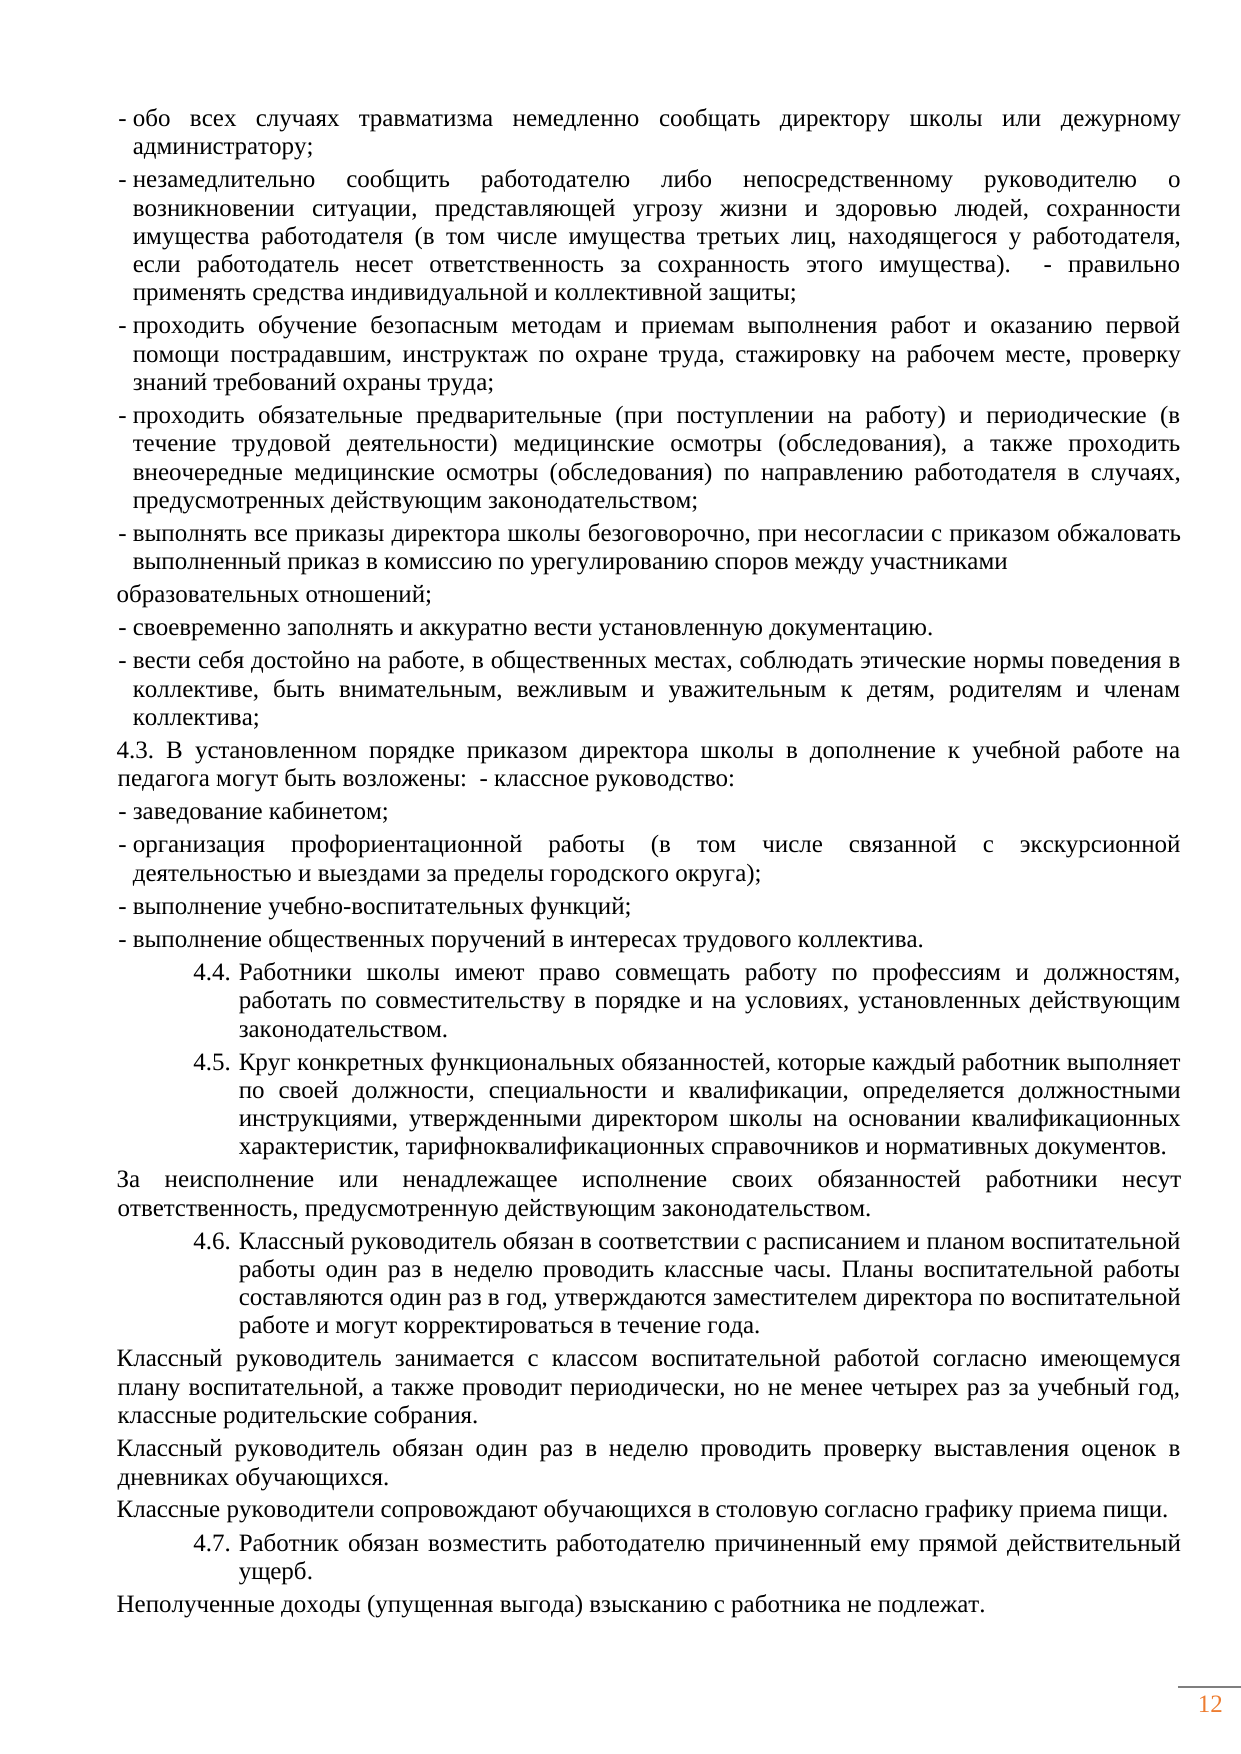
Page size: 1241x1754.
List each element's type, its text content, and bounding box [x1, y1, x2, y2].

list Классный руководитель обязан в соответствии с расписанием и планом воспитательной работы один раз в неделю проводить классные часы. Планы воспитательной работы составляются один раз в год, утверждаются заместителем директора по воспитательной работе и могут корректироваться в течение года. [193, 1227, 1182, 1339]
list заведование кабинетом; [118, 797, 1182, 825]
text Неполученные доходы (упущенная выгода) взысканию с работника не подлежат. [116, 1590, 1182, 1618]
list Круг конкретных функциональных обязанностей, которые каждый работник выполняет по своей должности, специальности и квалификации, определяется должностными инструкциями, утвержденными директором школы на основании квалификационных характеристик, тарифноквалификационных справочников и нормативных документов. [193, 1047, 1182, 1160]
text Классный руководитель занимается с классом воспитательной работой согласно имеющемуся плану воспитательной, а также проводит периодически, но не менее четырех раз за учебный год, классные родительские собрания. [116, 1344, 1182, 1429]
list вести себя достойно на работе, в общественных местах, соблюдать этические нормы поведения в коллективе, быть внимательным, вежливым и уважительным к детям, родителям и членам коллектива; [118, 646, 1182, 731]
text Классный руководитель обязан один раз в неделю проводить проверку выставления оценок в дневниках обучающихся. [116, 1434, 1182, 1490]
list незамедлительно сообщить работодателю либо непосредственному руководителю о возникновении ситуации, представляющей угрозу жизни и здоровью людей, сохранности имущества работодателя (в том числе имущества третьих лиц, находящегося у работодателя, если работодатель несет ответственность за сохранность этого имущества). - правильно применять средства индивидуальной и коллективной защиты; [118, 165, 1182, 306]
list выполнение учебно-воспитательных функций; [118, 892, 1182, 920]
text образовательных отношений; [116, 580, 1182, 608]
list проходить обучение безопасным методам и приемам выполнения работ и оказанию первой помощи пострадавшим, инструктаж по охране труда, стажировку на рабочем месте, проверку знаний требований охраны труда; [118, 311, 1182, 396]
list Работники школы имеют право совмещать работу по профессиям и должностям, работать по совместительству в порядке и на условиях, установленных действующим законодательством. [193, 958, 1182, 1042]
list обо всех случаях травматизма немедленно сообщать директору школы или дежурному администратору; [118, 104, 1182, 160]
text За неисполнение или ненадлежащее исполнение своих обязанностей работники несут ответственность, предусмотренную действующим законодательством. [116, 1165, 1182, 1222]
list организация профориентационной работы (в том числе связанной с экскурсионной деятельностью и выездами за пределы городского округа); [118, 830, 1182, 887]
list выполнение общественных поручений в интересах трудового коллектива. [118, 925, 1182, 953]
list Работник обязан возместить работодателю причиненный ему прямой действительный ущерб. [193, 1528, 1182, 1585]
list выполнять все приказы директора школы безоговорочно, при несогласии с приказом обжаловать выполненный приказ в комиссию по урегулированию споров между участниками [118, 518, 1182, 575]
list своевременно заполнять и аккуратно вести установленную документацию. [118, 613, 1182, 641]
text 4.3. В установленном порядке приказом директора школы в дополнение к учебной работе на педагога могут быть возложены: - классное руководство: [116, 736, 1182, 792]
list проходить обязательные предварительные (при поступлении на работу) и периодические (в течение трудовой деятельности) медицинские осмотры (обследования), а также проходить внеочередные медицинские осмотры (обследования) по направлению работодателя в случаях, предусмотренных действующим законодательством; [118, 401, 1182, 513]
text Классные руководители сопровождают обучающихся в столовую согласно графику приема пищи. [116, 1495, 1182, 1523]
